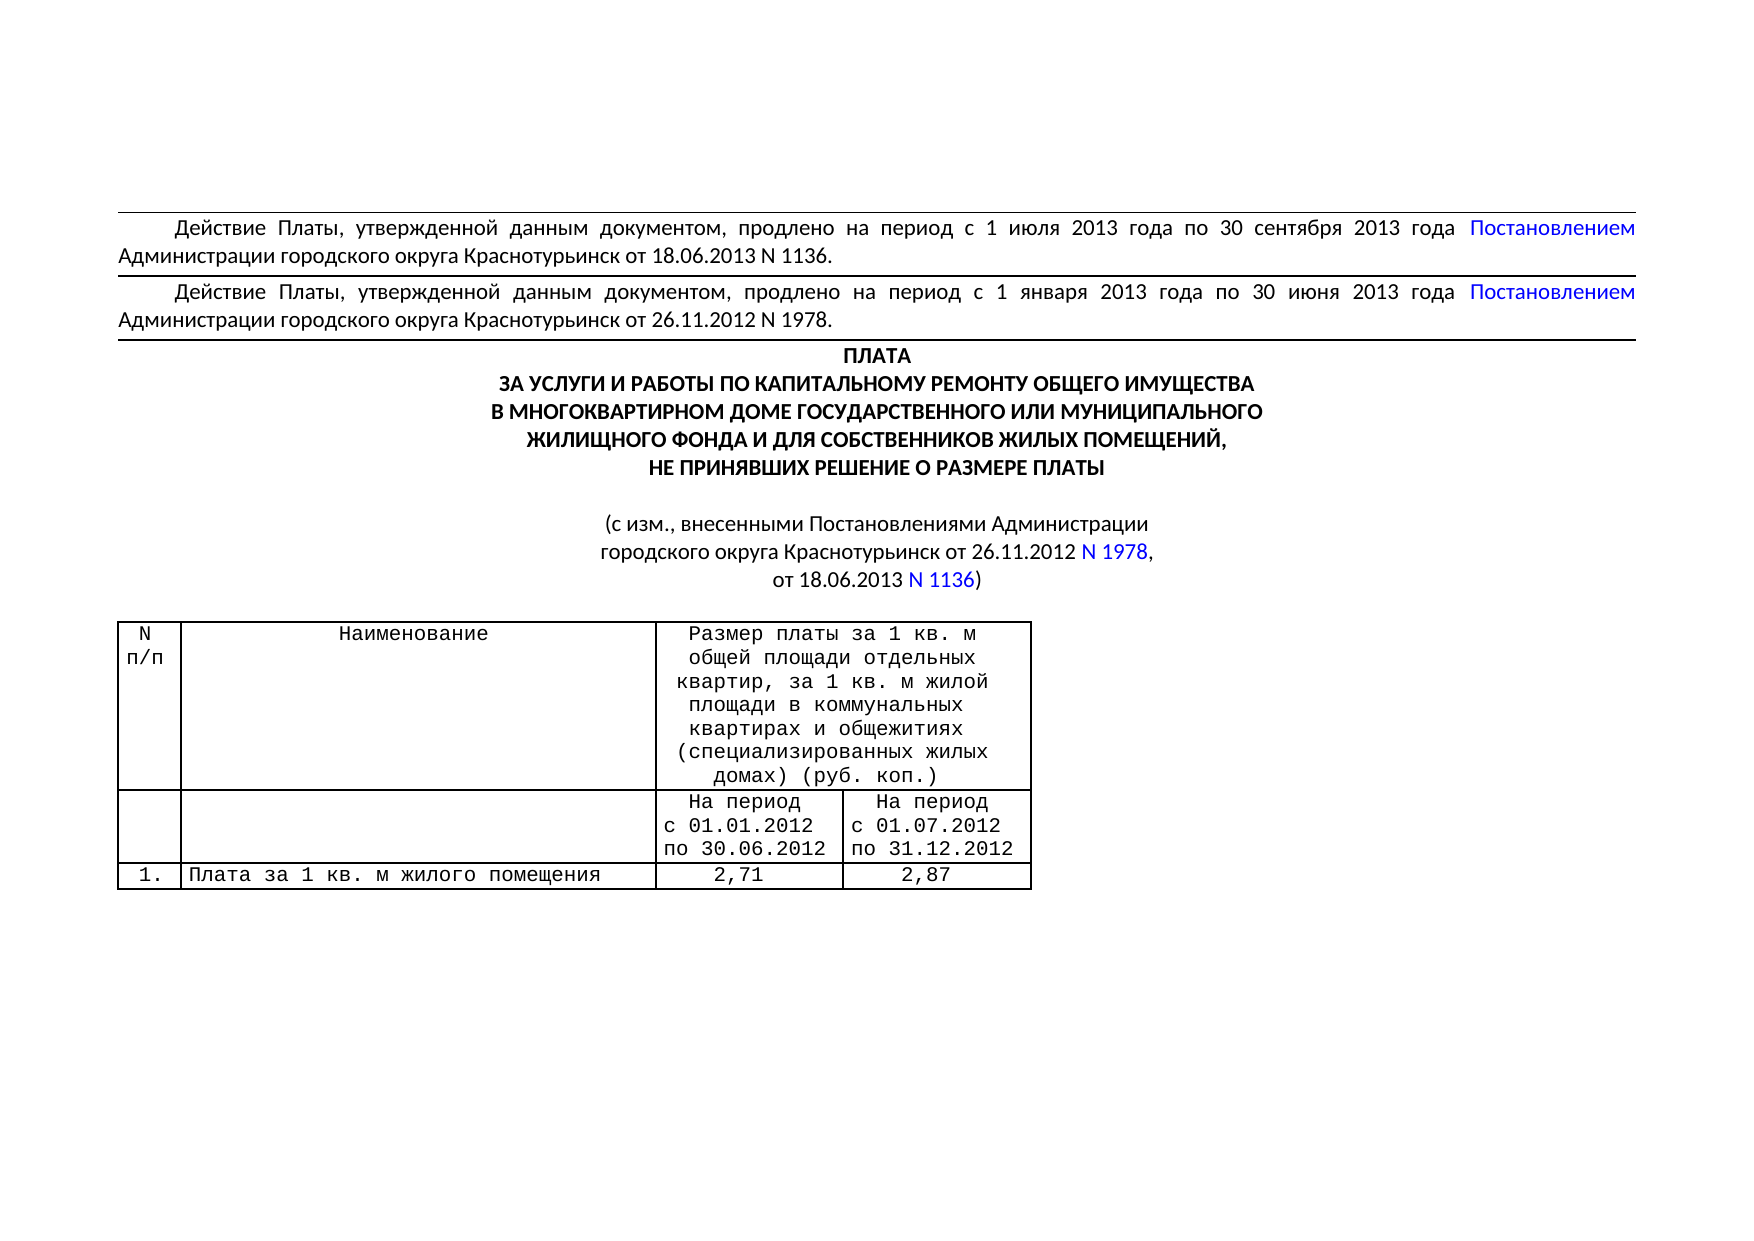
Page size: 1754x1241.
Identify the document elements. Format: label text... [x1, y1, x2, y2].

table_cell [119, 791, 180, 862]
text Действие Платы, утвержденной данным документом, продлено на период с 1 января 2013 года по 30 июня 2013 года Постановлением Администрации городского округа Краснотурьинск от 26.11.2012 N 1978. [118, 277, 1636, 333]
table_header Наименование [182, 623, 655, 789]
text ЗА УСЛУГИ И РАБОТЫ ПО КАПИТАЛЬНОМУ РЕМОНТУ ОБЩЕГО ИМУЩЕСТВА [118, 369, 1636, 397]
text НЕ ПРИНЯВШИХ РЕШЕНИЕ О РАЗМЕРЕ ПЛАТЫ [118, 453, 1636, 481]
table_cell 1. [119, 864, 180, 888]
table_cell На период с 01.01.2012 по 30.06.2012 [657, 791, 842, 862]
table_cell На период с 01.07.2012 по 31.12.2012 [844, 791, 1030, 862]
text Действие Платы, утвержденной данным документом, продлено на период с 1 июля 2013 года по 30 сентября 2013 года Постановлением Администрации городского округа Краснотурьинск от 18.06.2013 N 1136. [118, 213, 1636, 269]
table_cell [182, 791, 655, 862]
text городского округа Краснотурьинск от 26.11.2012 N 1978, [118, 537, 1636, 565]
table_header N п/п [119, 623, 180, 789]
table_cell 2,87 [844, 864, 1030, 888]
table_cell 2,71 [657, 864, 842, 888]
text ЖИЛИЩНОГО ФОНДА И ДЛЯ СОБСТВЕННИКОВ ЖИЛЫХ ПОМЕЩЕНИЙ, [118, 425, 1636, 453]
text ПЛАТА [118, 341, 1636, 369]
table_cell Плата за 1 кв. м жилого помещения [182, 864, 655, 888]
text от 18.06.2013 N 1136) [118, 565, 1636, 593]
table_header Размер платы за 1 кв. м общей площади отдельных квартир, за 1 кв. м жилой площади в коммунальных квартирах и общежитиях (специализированных жилых домах) (руб. коп.) [657, 623, 1030, 789]
text В МНОГОКВАРТИРНОМ ДОМЕ ГОСУДАРСТВЕННОГО ИЛИ МУНИЦИПАЛЬНОГО [118, 397, 1636, 425]
text (с изм., внесенными Постановлениями Администрации [118, 509, 1636, 537]
